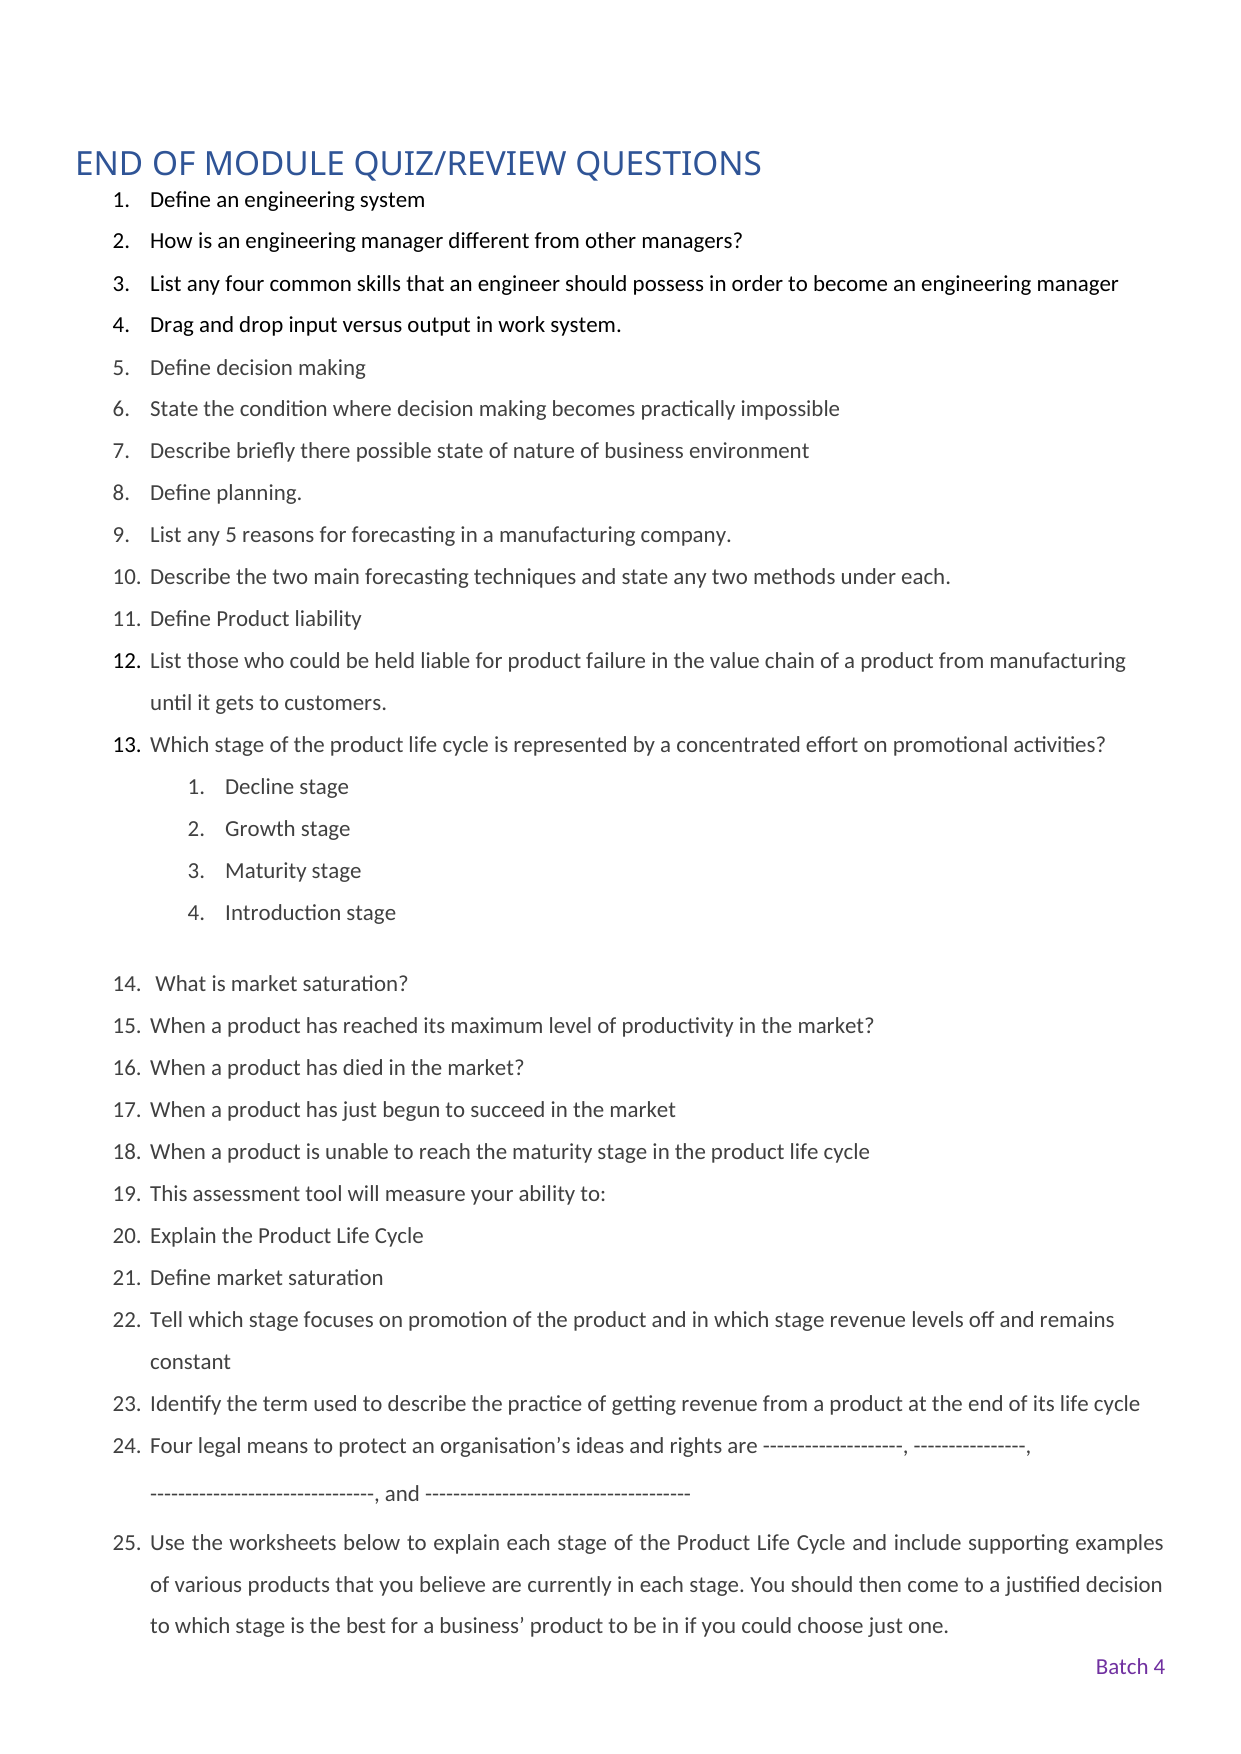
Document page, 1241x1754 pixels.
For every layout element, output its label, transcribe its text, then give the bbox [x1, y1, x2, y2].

text --------------------------------, and -------------------------------------- [75, 1479, 1165, 1507]
list Explain the Product Life Cycle [112, 1221, 1165, 1249]
list Define planning. [112, 478, 1165, 507]
list Growth stage [187, 814, 1165, 842]
list Tell which stage focuses on promotion of the product and in which stage revenue levels off and remains constant [112, 1305, 1165, 1375]
list Which stage of the product life cycle is represented by a concentrated effort on promotional activities? [112, 730, 1165, 758]
list How is an engineering manager different from other managers? [112, 227, 1167, 255]
list When a product has reached its maximum level of productivity in the market? [112, 1011, 1165, 1039]
subtitle END OF MODULE QUIZ/REVIEW QUESTIONS [75, 139, 1165, 185]
list Maturity stage [187, 856, 1165, 884]
list This assessment tool will measure your ability to: [112, 1179, 1165, 1207]
list When a product has died in the market? [112, 1053, 1165, 1081]
list Describe briefly there possible state of nature of business environment [112, 437, 1165, 464]
list Describe the two main forecasting techniques and state any two methods under each. [112, 562, 1165, 591]
list Identify the term used to describe the practice of getting revenue from a product at the end of its life cycle [112, 1389, 1165, 1417]
list Four legal means to protect an organisation’s ideas and rights are --------------------, ----------------, [112, 1431, 1165, 1459]
list Define an engineering system [112, 185, 1167, 213]
list Decline stage [187, 772, 1165, 800]
list Define Product liability [112, 604, 1165, 632]
list List any four common skills that an engineer should possess in order to become an engineering manager [112, 269, 1167, 297]
list Drag and drop input versus output in work system. [112, 311, 1167, 339]
list What is market saturation? [112, 969, 1165, 997]
list List any 5 reasons for forecasting in a manufacturing company. [112, 521, 1165, 548]
list State the condition where decision making becomes practically impossible [112, 394, 1165, 423]
list List those who could be held liable for product failure in the value chain of a product from manufacturing until it gets to customers. [112, 646, 1165, 716]
list Use the worksheets below to explain each stage of the Product Life Cycle and include supporting examples of various products that you believe are currently in each stage. You should then come to a justified decision to which stage is the best for a business’ product to be in if you could choose just one. [112, 1528, 1165, 1640]
list Define market saturation [112, 1263, 1165, 1291]
list When a product has just begun to succeed in the market [112, 1095, 1165, 1123]
list Define decision making [112, 353, 1165, 381]
list Introduction stage [187, 898, 1165, 926]
list When a product is unable to reach the maturity stage in the product life cycle [112, 1137, 1165, 1165]
